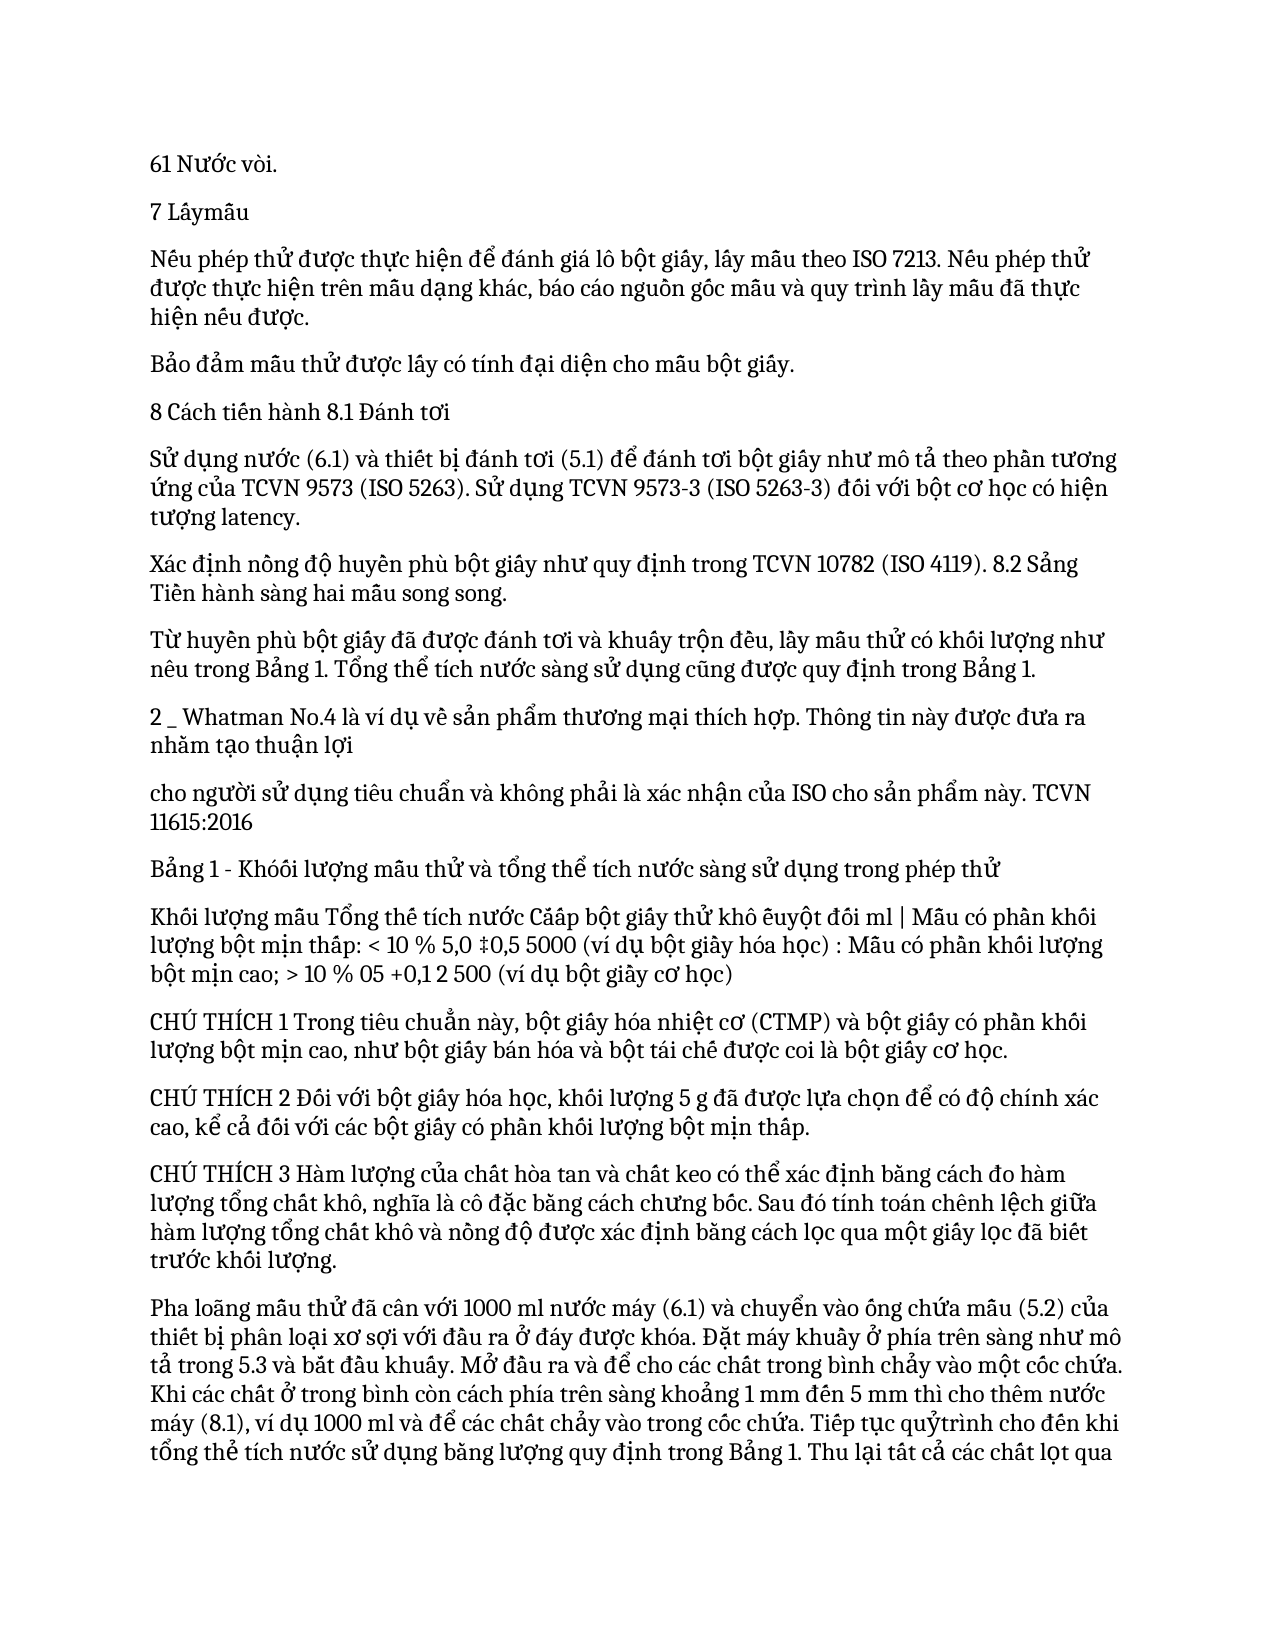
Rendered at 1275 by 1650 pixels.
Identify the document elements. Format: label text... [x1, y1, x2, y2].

text Từ huyền phù bột giấy đã được đánh tơi và khuấy trộn đều, lầy mẫu thử có khối lượng như nêu trong Bảng 1. Tổng thể tích nước sàng sử dụng cũng được quy định trong Bảng 1. [150, 626, 1125, 684]
text Khối lượng mẫu Tổng thế tích nước Cắấp bột giấy thử khô ễuyột đối ml | Mẫu có phần khối lượng bột mịn thấp: < 10 % 5,0 ‡0,5 5000 (ví dụ bột giầy hóa học) : Mẫu có phần khối lượng bột mịn cao; > 10 % 05 +0,1 2 500 (ví dụ bột giầy cơ học) [150, 902, 1125, 989]
text 8 Cách tiến hành 8.1 Đánh tơi [150, 397, 1125, 426]
text Nếu phép thử được thực hiện để đánh giá lô bột giấy, lấy mẫu theo ISO 7213. Nếu phép thử được thực hiện trên mẫu dạng khác, báo cáo nguồn gốc mẫu và quy trình lầy mẫu đã thực hiện nếu được. [150, 245, 1125, 331]
text CHÚ THÍCH 1 Trong tiêu chuẳn này, bột giấy hóa nhiệt cơ (CTMP) và bột giấy có phần khối lượng bột mịn cao, như bột giấy bán hóa và bột tái chế được coi là bột giấy cơ học. [150, 1007, 1125, 1065]
text 2 _ Whatman No.4 là ví dụ về sản phẩm thương mại thích hợp. Thông tin này được đưa ra nhằm tạo thuận lợi [150, 702, 1125, 760]
text 61 Nước vòi. [150, 150, 1125, 179]
text CHÚ THÍCH 3 Hàm lượng của chất hòa tan và chất keo có thể xác định bằng cách đo hàm lượng tổng chất khô, nghĩa là cô đặc bằng cách chưng bốc. Sau đó tính toán chênh lệch giữa hàm lượng tổng chất khô và nồng độ được xác định bằng cách lọc qua một giấy lọc đã biết trước khối lượng. [150, 1160, 1125, 1275]
text Bảng 1 - Khóối lượng mẫu thử và tổng thể tích nước sàng sử dụng trong phép thử [150, 855, 1125, 884]
text Sử dụng nước (6.1) và thiết bị đánh tơi (5.1) để đánh tơi bột giấy như mô tả theo phần tương ứng của TCVN 9573 (ISO 5263). Sử dụng TCVN 9573-3 (ISO 5263-3) đối với bột cơ học có hiện tượng latency. [150, 445, 1125, 531]
text Xác định nồng độ huyền phù bột giấy như quy định trong TCVN 10782 (ISO 4119). 8.2 Sảng Tiền hành sàng hai mẫu song song. [150, 550, 1125, 607]
text CHÚ THÍCH 2 Đối với bột giấy hóa học, khối lượng 5 g đã được lựa chọn để có độ chính xác cao, kể cả đối với các bột giấy có phần khối lượng bột mịn thấp. [150, 1084, 1125, 1141]
text cho người sử dụng tiêu chuẩn và không phải là xác nhận của ISO cho sản phẩm này. TCVN 11615:2016 [150, 779, 1125, 836]
text Bảo đảm mẫu thử được lấy có tính đại diện cho mẫu bột giấy. [150, 350, 1125, 379]
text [150, 1294, 1125, 1466]
text 7 Lấymẫu [150, 197, 1125, 226]
